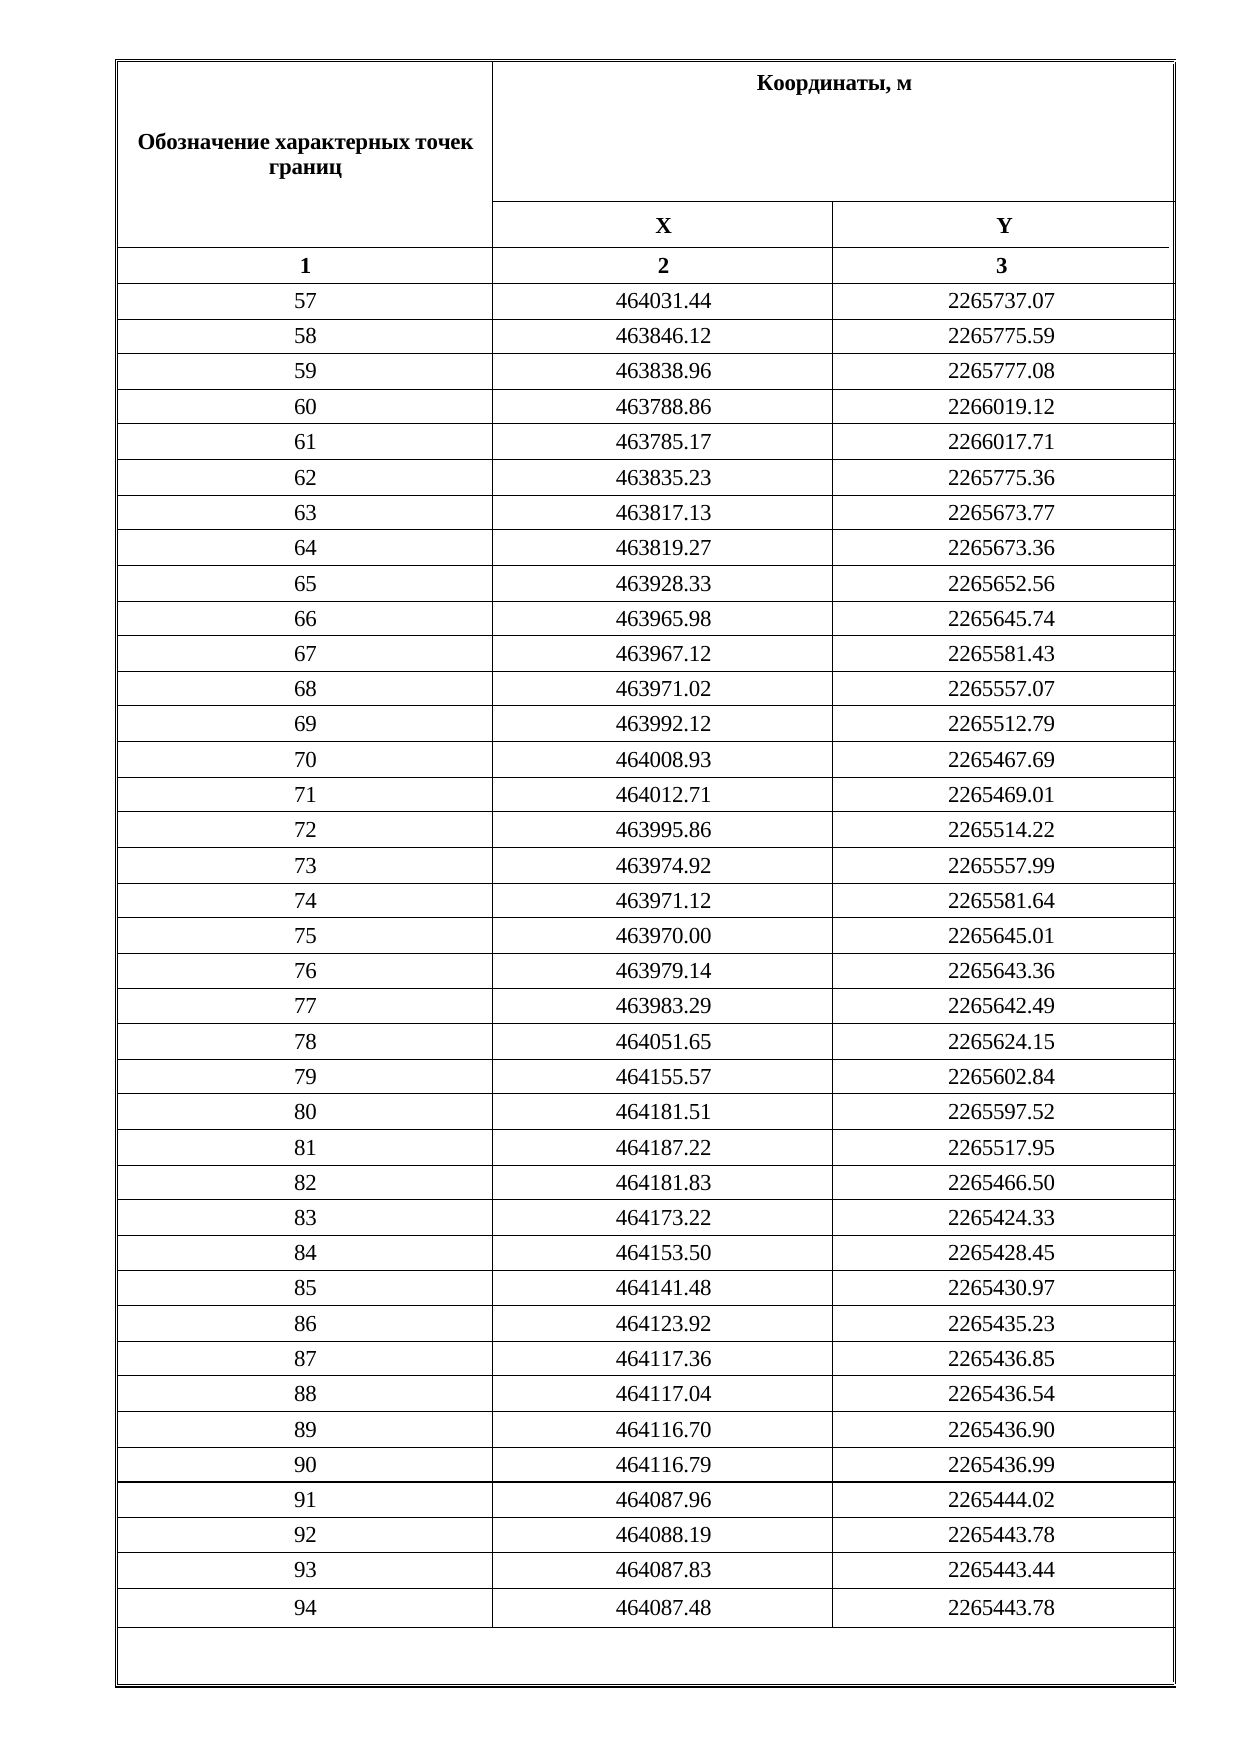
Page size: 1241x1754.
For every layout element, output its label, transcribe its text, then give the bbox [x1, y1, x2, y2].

table_cell [1176, 635, 1240, 671]
table_cell [1176, 529, 1240, 565]
table_cell 463838.96 [493, 354, 832, 389]
table_cell 464031.44 [493, 284, 832, 319]
table_cell [1176, 917, 1240, 953]
table_cell 464051.65 [493, 1024, 832, 1059]
table_cell 71 [118, 778, 492, 811]
table_cell [1175, 59, 1240, 95]
table_cell 2265514.22 [833, 812, 1169, 847]
table_cell [1169, 884, 1173, 917]
table_cell 2265775.36 [833, 460, 1169, 495]
table_cell X [493, 202, 832, 247]
table_cell 2265443.44 [833, 1553, 1169, 1587]
table_cell 463928.33 [493, 566, 832, 601]
table_cell [1169, 1236, 1173, 1269]
table_cell 59 [118, 354, 492, 389]
table_cell [1169, 1271, 1173, 1305]
table_cell 3 [833, 248, 1169, 283]
table_cell 464012.71 [493, 778, 832, 811]
table_cell [1176, 1129, 1240, 1165]
table_cell 464116.79 [493, 1448, 832, 1481]
table_cell 63 [118, 496, 492, 529]
table_cell [1169, 1376, 1173, 1411]
table_cell 91 [118, 1483, 492, 1517]
table_cell 2265652.56 [833, 566, 1169, 601]
table_cell 463817.13 [493, 496, 832, 529]
table_cell [1176, 953, 1240, 987]
table_cell 2265624.15 [833, 1024, 1169, 1059]
table_cell 2265777.08 [833, 354, 1169, 389]
table_cell [1176, 353, 1240, 389]
table_cell 464116.70 [493, 1412, 832, 1447]
table_cell [1169, 530, 1173, 565]
table_cell 85 [118, 1271, 492, 1305]
table_cell 2265597.52 [833, 1094, 1169, 1129]
table_cell 2265467.69 [833, 742, 1169, 777]
table_cell [1169, 672, 1173, 705]
table_cell [1176, 988, 1240, 1023]
table_cell [1169, 1060, 1173, 1093]
table_cell 464123.92 [493, 1306, 832, 1341]
table_cell [1169, 954, 1173, 987]
table_cell [1176, 671, 1240, 705]
table_cell [1176, 777, 1240, 811]
table_cell [1176, 1165, 1240, 1199]
table_cell [1169, 1166, 1173, 1199]
table_cell 72 [118, 812, 492, 847]
table_cell 76 [118, 954, 492, 987]
table_cell 68 [118, 672, 492, 705]
table_cell [1176, 1411, 1240, 1447]
table_cell [1169, 1412, 1173, 1447]
table_cell [1176, 1023, 1240, 1059]
table_cell [1176, 1270, 1240, 1305]
table_cell [1176, 495, 1240, 529]
table_cell 90 [118, 1448, 492, 1481]
table_cell 463974.92 [493, 848, 832, 883]
table_cell 93 [118, 1553, 492, 1587]
table_cell [1169, 706, 1173, 741]
table_cell 463979.14 [493, 954, 832, 987]
table_cell [1176, 1588, 1240, 1627]
table_cell [1176, 423, 1240, 459]
table_cell [1169, 742, 1173, 777]
table_cell 2265775.59 [833, 320, 1169, 353]
table_cell 2265602.84 [833, 1060, 1169, 1093]
table_cell [1169, 354, 1173, 389]
table_cell 88 [118, 1376, 492, 1411]
table_cell 75 [118, 918, 492, 953]
table_cell 2265436.99 [833, 1448, 1169, 1481]
table_cell 2265424.33 [833, 1200, 1169, 1235]
table_cell Обозначение характерных точек границ [118, 62, 492, 247]
table_cell 464141.48 [493, 1271, 832, 1305]
table_cell [1176, 1235, 1240, 1269]
table_cell 2265435.23 [833, 1306, 1169, 1341]
table_cell 2265512.79 [833, 706, 1169, 741]
table_cell [1176, 319, 1240, 353]
table_cell [1176, 565, 1240, 601]
table_cell 463846.12 [493, 320, 832, 353]
table_cell [1169, 602, 1173, 635]
table_cell [1169, 1024, 1173, 1059]
table_cell 60 [118, 390, 492, 423]
table_cell 2265444.02 [833, 1483, 1169, 1517]
table_cell [118, 1628, 1175, 1684]
table_cell 2266017.71 [833, 424, 1169, 459]
table_cell 2266019.12 [833, 390, 1169, 423]
table_cell 83 [118, 1200, 492, 1235]
table_cell 78 [118, 1024, 492, 1059]
table_cell 2265443.78 [833, 1518, 1169, 1552]
table_cell 463819.27 [493, 530, 832, 565]
table_cell 464181.51 [493, 1094, 832, 1129]
table_cell 2265436.85 [833, 1342, 1169, 1375]
table_cell 74 [118, 884, 492, 917]
table_cell 87 [118, 1342, 492, 1375]
table_cell 69 [118, 706, 492, 741]
table_cell 89 [118, 1412, 492, 1447]
table_cell 79 [118, 1060, 492, 1093]
table_cell 464173.22 [493, 1200, 832, 1235]
table_cell [1176, 1199, 1240, 1235]
table_cell 1 [118, 248, 492, 283]
table_cell 77 [118, 989, 492, 1023]
table_cell [1169, 424, 1173, 459]
table_cell [1169, 390, 1173, 423]
table_cell [1169, 460, 1173, 495]
table_cell 84 [118, 1236, 492, 1269]
table_cell 464087.83 [493, 1553, 832, 1587]
table_cell [1176, 1552, 1240, 1587]
table_cell [1169, 1518, 1173, 1552]
table_cell [1169, 778, 1173, 811]
table_cell 2265436.90 [833, 1412, 1169, 1447]
table_cell 2265673.77 [833, 496, 1169, 529]
table_cell [1176, 705, 1240, 741]
table_cell 2265517.95 [833, 1130, 1169, 1165]
table_cell [1169, 1448, 1173, 1481]
table_cell [1176, 247, 1240, 283]
table_cell 2265643.36 [833, 954, 1169, 987]
table_cell 70 [118, 742, 492, 777]
table_cell [1176, 883, 1240, 917]
table_cell 463992.12 [493, 706, 832, 741]
table_cell 94 [118, 1589, 492, 1627]
table_cell 464117.04 [493, 1376, 832, 1411]
table_cell 64 [118, 530, 492, 565]
table_cell 2265443.78 [833, 1589, 1169, 1627]
table_cell [1169, 1342, 1173, 1375]
table_cell 463983.29 [493, 989, 832, 1023]
table_cell [1169, 320, 1173, 353]
table_cell 2265645.74 [833, 602, 1169, 635]
table_cell [1169, 1200, 1173, 1235]
table_cell 2265557.07 [833, 672, 1169, 705]
table_cell [1169, 989, 1173, 1023]
table_cell 463965.98 [493, 602, 832, 635]
table_cell 463785.17 [493, 424, 832, 459]
table_cell 62 [118, 460, 492, 495]
table_cell [1169, 496, 1173, 529]
table_cell 464181.83 [493, 1166, 832, 1199]
table_cell 464087.48 [493, 1589, 832, 1627]
table_cell 65 [118, 566, 492, 601]
table_cell Y [833, 202, 1173, 247]
table_cell 2265645.01 [833, 918, 1169, 953]
table_cell [1169, 1483, 1173, 1517]
table_cell 80 [118, 1094, 492, 1129]
table_cell 2265430.97 [833, 1271, 1169, 1305]
table_cell 463995.86 [493, 812, 832, 847]
table_cell [1169, 1589, 1173, 1627]
table_cell 2265557.99 [833, 848, 1169, 883]
table_cell 57 [118, 284, 492, 319]
table_cell [1176, 811, 1240, 847]
table_cell [1176, 847, 1240, 883]
table_cell [1176, 1375, 1240, 1411]
table_cell 2265469.01 [833, 778, 1169, 811]
table_cell [493, 95, 1173, 201]
table_cell [1176, 1305, 1240, 1341]
table_cell 463967.12 [493, 636, 832, 671]
table_cell 2265737.07 [833, 284, 1169, 319]
table_cell 463971.12 [493, 884, 832, 917]
table_cell [1176, 283, 1240, 319]
table_cell [1169, 1306, 1173, 1341]
table_cell 2265466.50 [833, 1166, 1169, 1199]
table_cell [1169, 848, 1173, 883]
table_cell 464117.36 [493, 1342, 832, 1375]
table_cell 2265581.43 [833, 636, 1169, 671]
table_cell [1176, 459, 1240, 495]
table_cell [1176, 95, 1240, 201]
table_cell 463835.23 [493, 460, 832, 495]
table_cell 73 [118, 848, 492, 883]
table_cell 464008.93 [493, 742, 832, 777]
table_cell 2 [493, 248, 832, 283]
table_cell 61 [118, 424, 492, 459]
table_cell [1169, 1130, 1173, 1165]
table_cell 92 [118, 1518, 492, 1552]
table_cell [1169, 1094, 1173, 1129]
table_cell [1169, 918, 1173, 953]
table_cell [1176, 601, 1240, 635]
table_cell [1169, 812, 1173, 847]
table_cell [1169, 247, 1173, 283]
table_cell 463970.00 [493, 918, 832, 953]
table_cell 2265642.49 [833, 989, 1169, 1023]
table_cell 66 [118, 602, 492, 635]
table_cell 2265673.36 [833, 530, 1169, 565]
table_cell 464155.57 [493, 1060, 832, 1093]
table_cell [1169, 1553, 1173, 1587]
table_cell [1176, 1627, 1240, 1684]
table_cell [1176, 389, 1240, 423]
table_cell [1176, 1059, 1240, 1093]
table_cell [1176, 1517, 1240, 1552]
table_cell 463788.86 [493, 390, 832, 423]
table_cell 464187.22 [493, 1130, 832, 1165]
table_cell [1169, 284, 1173, 319]
table_cell 2265428.45 [833, 1236, 1169, 1269]
table_cell [1176, 741, 1240, 777]
table_cell [1176, 201, 1240, 247]
table_cell 82 [118, 1166, 492, 1199]
table_cell 463971.02 [493, 672, 832, 705]
table_cell [1176, 1481, 1240, 1517]
table_cell 67 [118, 636, 492, 671]
table_cell 464087.96 [493, 1483, 832, 1517]
table_cell [1176, 1341, 1240, 1375]
table_cell [1176, 1093, 1240, 1129]
table_cell 2265436.54 [833, 1376, 1169, 1411]
table_cell [1176, 1447, 1240, 1481]
table_cell 2265581.64 [833, 884, 1169, 917]
table_cell 81 [118, 1130, 492, 1165]
table_cell 464153.50 [493, 1236, 832, 1269]
table_cell 58 [118, 320, 492, 353]
table_cell 464088.19 [493, 1518, 832, 1552]
table_cell 86 [118, 1306, 492, 1341]
table_cell [1169, 566, 1173, 601]
table_cell [1169, 636, 1173, 671]
table_cell Координаты, м [493, 60, 1175, 95]
